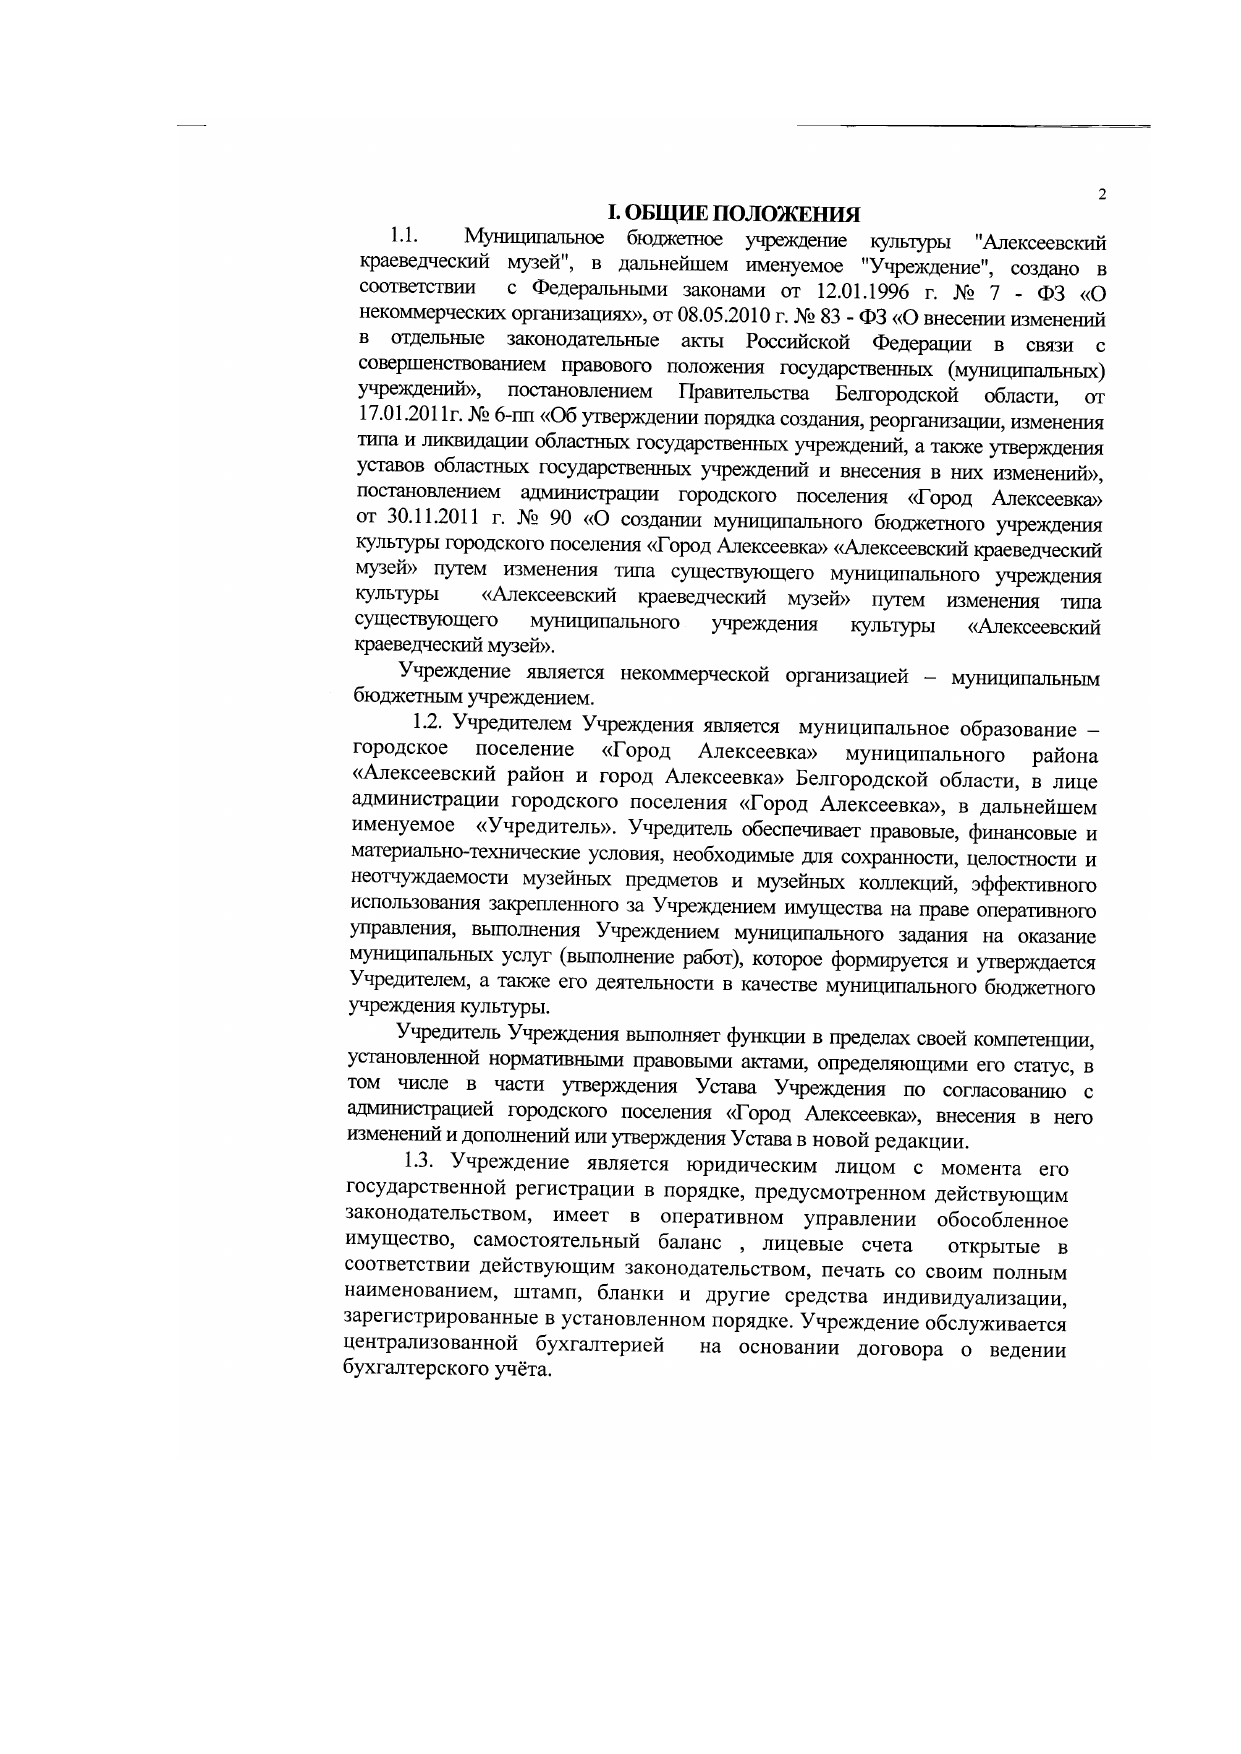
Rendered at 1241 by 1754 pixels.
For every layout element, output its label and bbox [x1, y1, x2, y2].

picture [177, 118, 1151, 1459]
